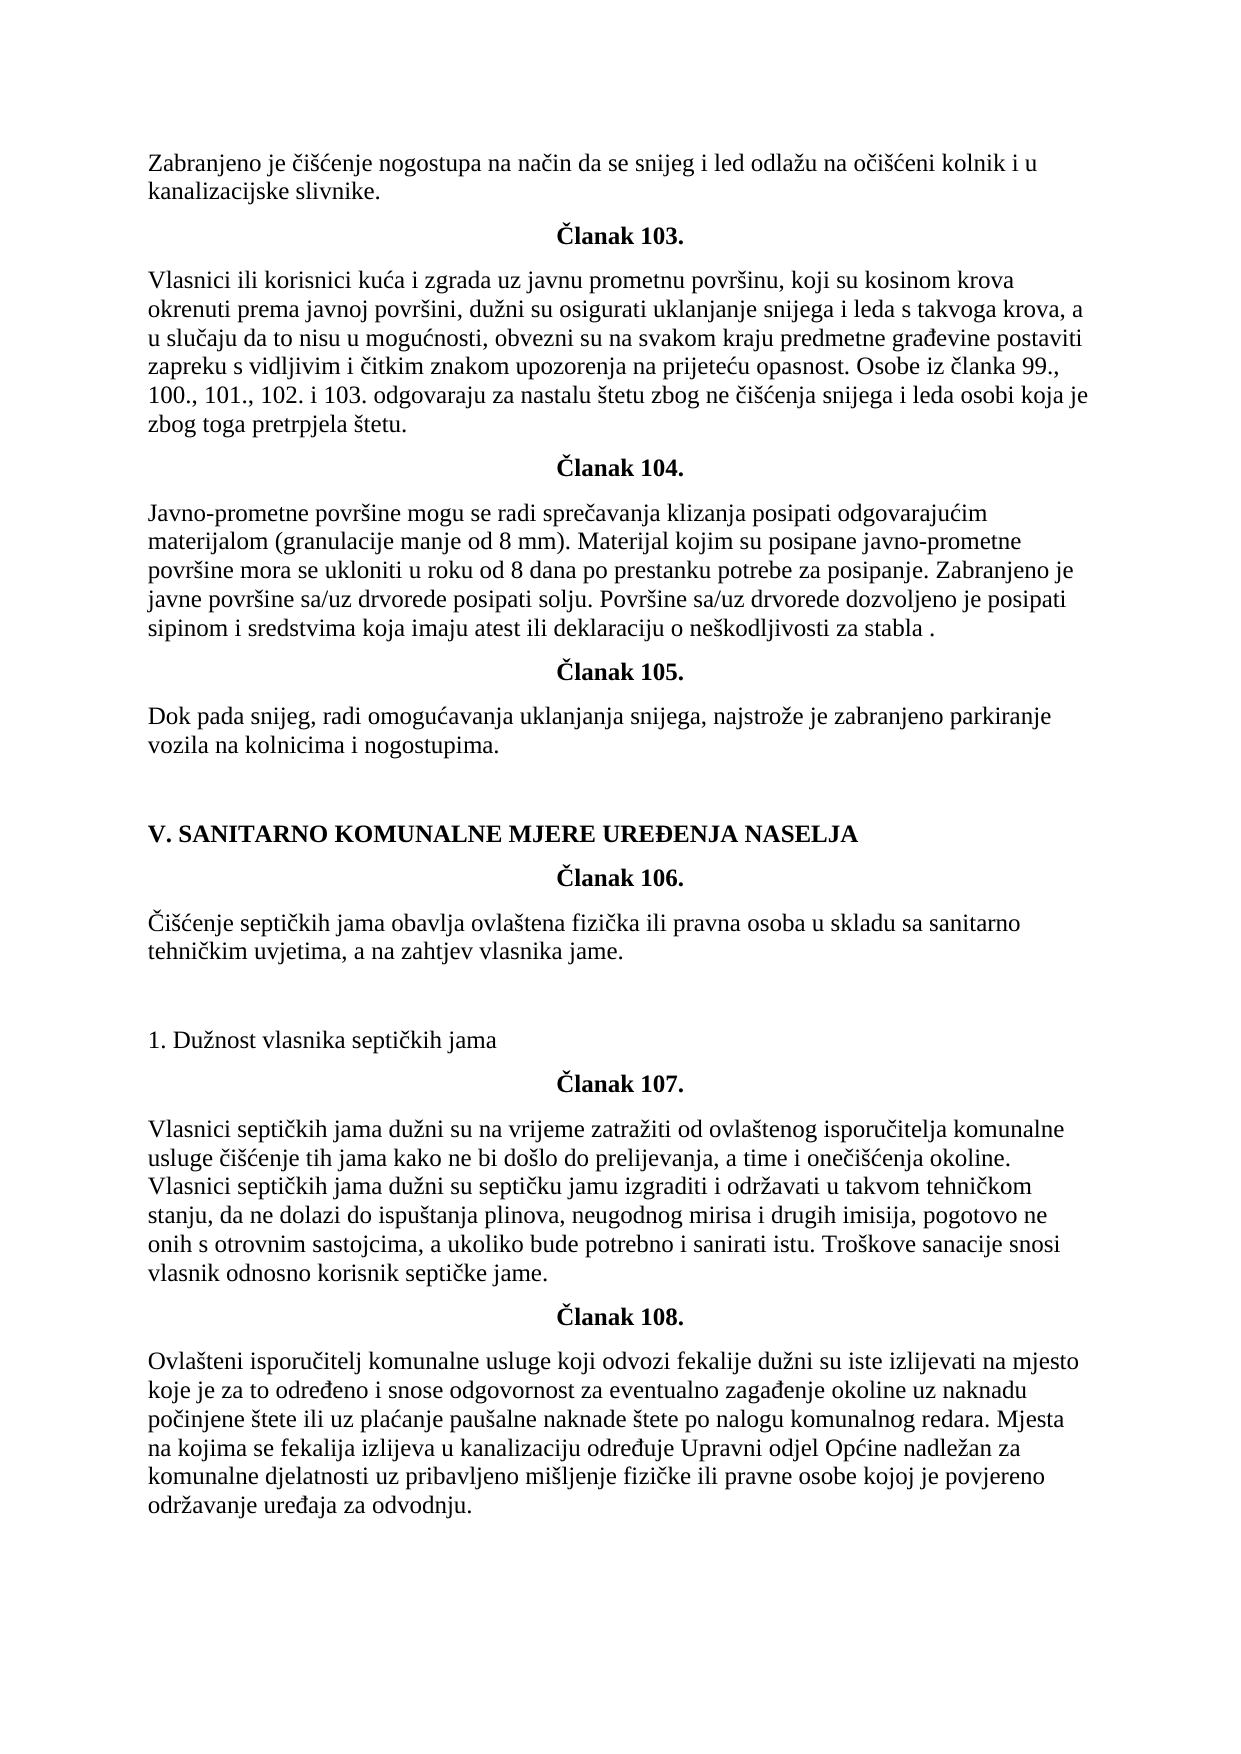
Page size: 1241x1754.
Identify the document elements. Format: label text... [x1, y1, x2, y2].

text Članak 105. [148, 657, 1093, 686]
text Ovlašteni isporučitelj komunalne usluge koji odvozi fekalije dužni su iste izlijevati na mjesto koje je za to određeno i snose odgovornost za eventualno zagađenje okoline uz naknadu počinjene štete ili uz plaćanje paušalne naknade štete po nalogu komunalnog redara. Mjesta na kojima se fekalija izlijeva u kanalizaciju određuje Upravni odjel Općine nadležan za komunalne djelatnosti uz pribavljeno mišljenje fizičke ili pravne osobe kojoj je povjereno održavanje uređaja za odvodnju. [148, 1346, 1093, 1519]
text 1. Dužnost vlasnika septičkih jama [148, 1025, 1093, 1054]
text Vlasnici septičkih jama dužni su na vrijeme zatražiti od ovlaštenog isporučitelja komunalne usluge čišćenje tih jama kako ne bi došlo do prelijevanja, a time i onečišćenja okoline. Vlasnici septičkih jama dužni su septičku jamu izgraditi i održavati u takvom tehničkom stanju, da ne dolazi do ispuštanja plinova, neugodnog mirisa i drugih imisija, pogotovo ne onih s otrovnim sastojcima, a ukoliko bude potrebno i sanirati istu. Troškove sanacije snosi vlasnik odnosno korisnik septičke jame. [148, 1114, 1093, 1286]
text Članak 106. [148, 863, 1093, 892]
text Zabranjeno je čišćenje nogostupa na način da se snijeg i led odlažu na očišćeni kolnik i u kanalizacijske slivnike. [148, 148, 1093, 205]
text Vlasnici ili korisnici kuća i zgrada uz javnu prometnu površinu, koji su kosinom krova okrenuti prema javnoj površini, dužni su osigurati uklanjanje snijega i leda s takvoga krova, a u slučaju da to nisu u mogućnosti, obvezni su na svakom kraju predmetne građevine postaviti zapreku s vidljivim i čitkim znakom upozorenja na prijeteću opasnost. Osobe iz članka 99., 100., 101., 102. i 103. odgovaraju za nastalu štetu zbog ne čišćenja snijega i leda osobi koja je zbog toga pretrpjela štetu. [148, 265, 1093, 438]
text V. SANITARNO KOMUNALNE MJERE UREĐENJA NASELJA [148, 819, 1093, 848]
text Članak 108. [148, 1302, 1093, 1331]
text Članak 107. [148, 1069, 1093, 1098]
text Članak 104. [148, 453, 1093, 482]
text Dok pada snijeg, radi omogućavanja uklanjanja snijega, najstrože je zabranjeno parkiranje vozila na kolnicima i nogostupima. [148, 701, 1093, 759]
text Čišćenje septičkih jama obavlja ovlaštena fizička ili pravna osoba u skladu sa sanitarno tehničkim uvjetima, a na zahtjev vlasnika jame. [148, 908, 1093, 965]
text Javno-prometne površine mogu se radi sprečavanja klizanja posipati odgovarajućim materijalom (granulacije manje od 8 mm). Materijal kojim su posipane javno-prometne površine mora se ukloniti u roku od 8 dana po prestanku potrebe za posipanje. Zabranjeno je javne površine sa/uz drvorede posipati solju. Površine sa/uz drvorede dozvoljeno je posipati sipinom i sredstvima koja imaju atest ili deklaraciju o neškodljivosti za stabla . [148, 498, 1093, 641]
text Članak 103. [148, 221, 1093, 249]
